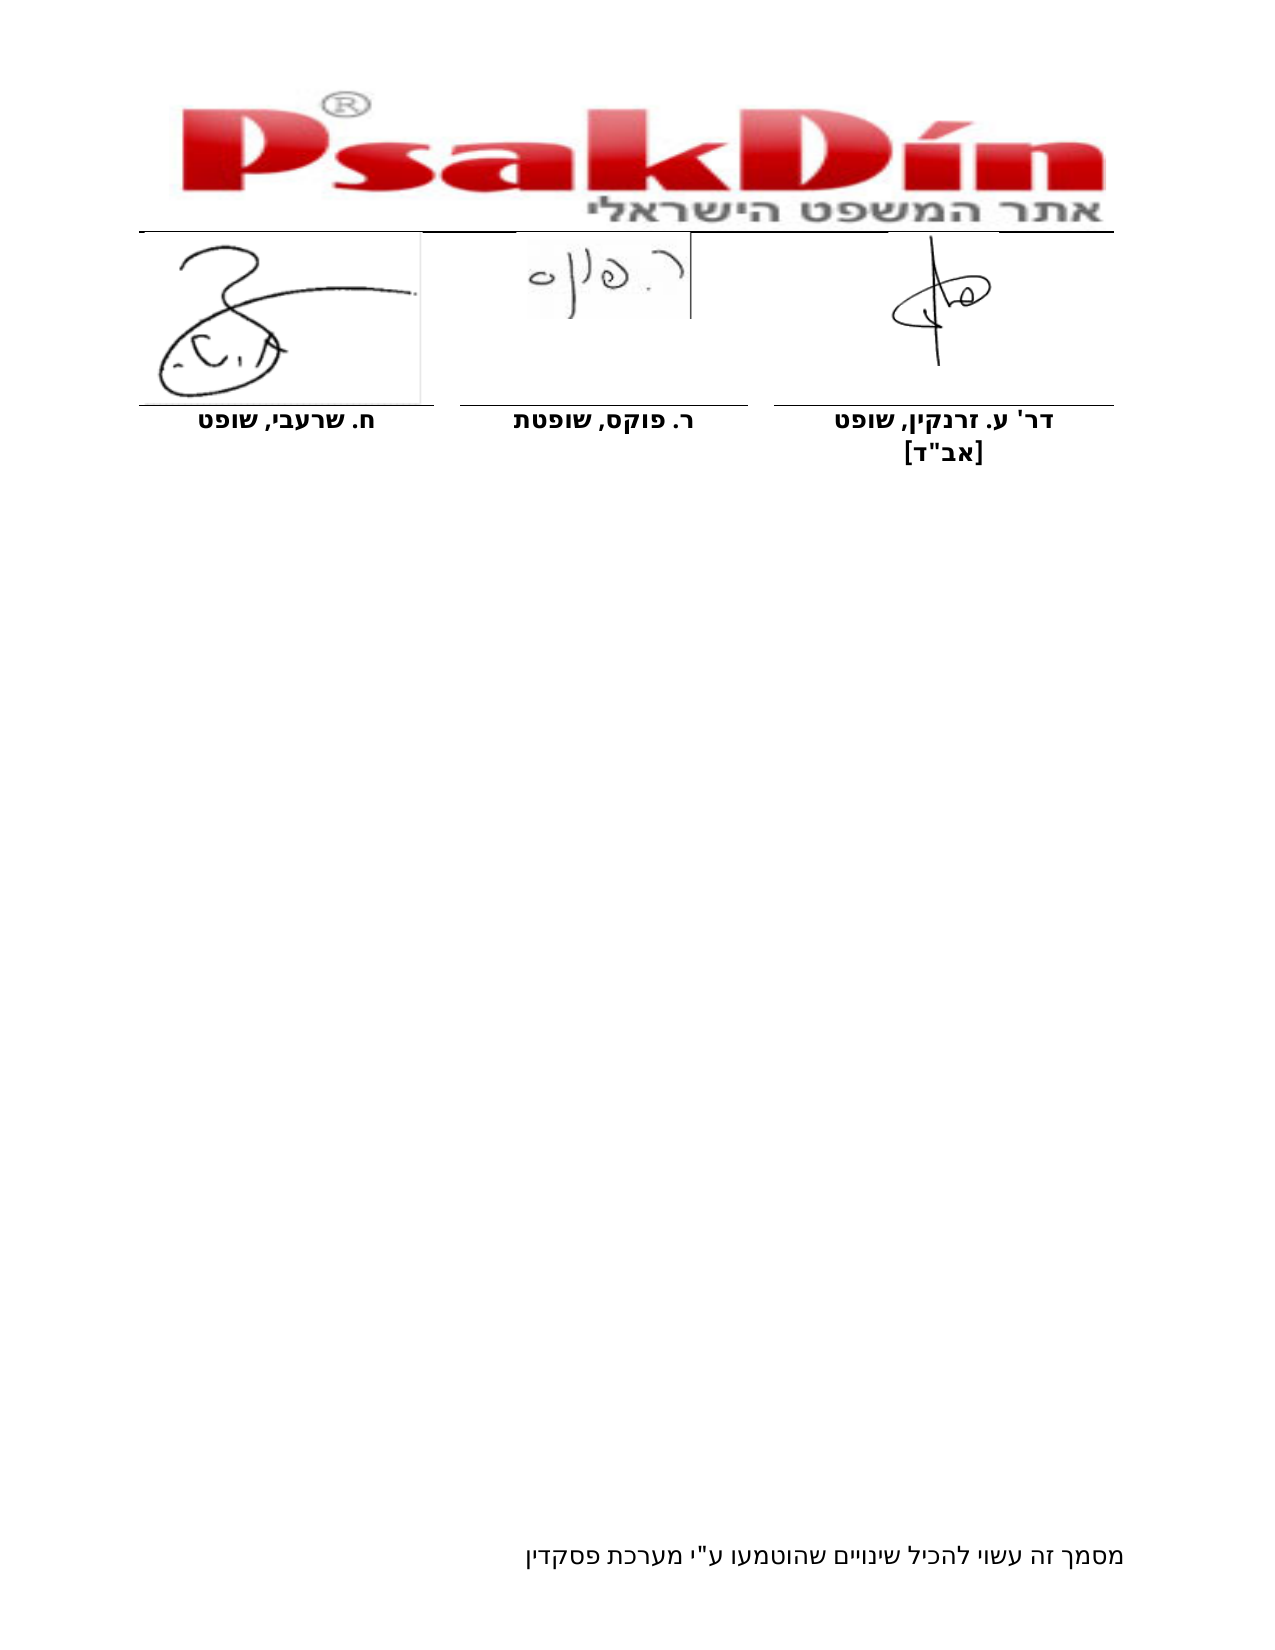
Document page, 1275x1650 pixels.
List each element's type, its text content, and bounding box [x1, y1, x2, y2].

table_cell ח. שרעבי, שופט [139, 233, 434, 262]
table_cell [748, 232, 774, 262]
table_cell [774, 233, 1114, 262]
table_cell ר. פוקס, שופטת [460, 233, 748, 262]
table_cell [434, 232, 460, 262]
